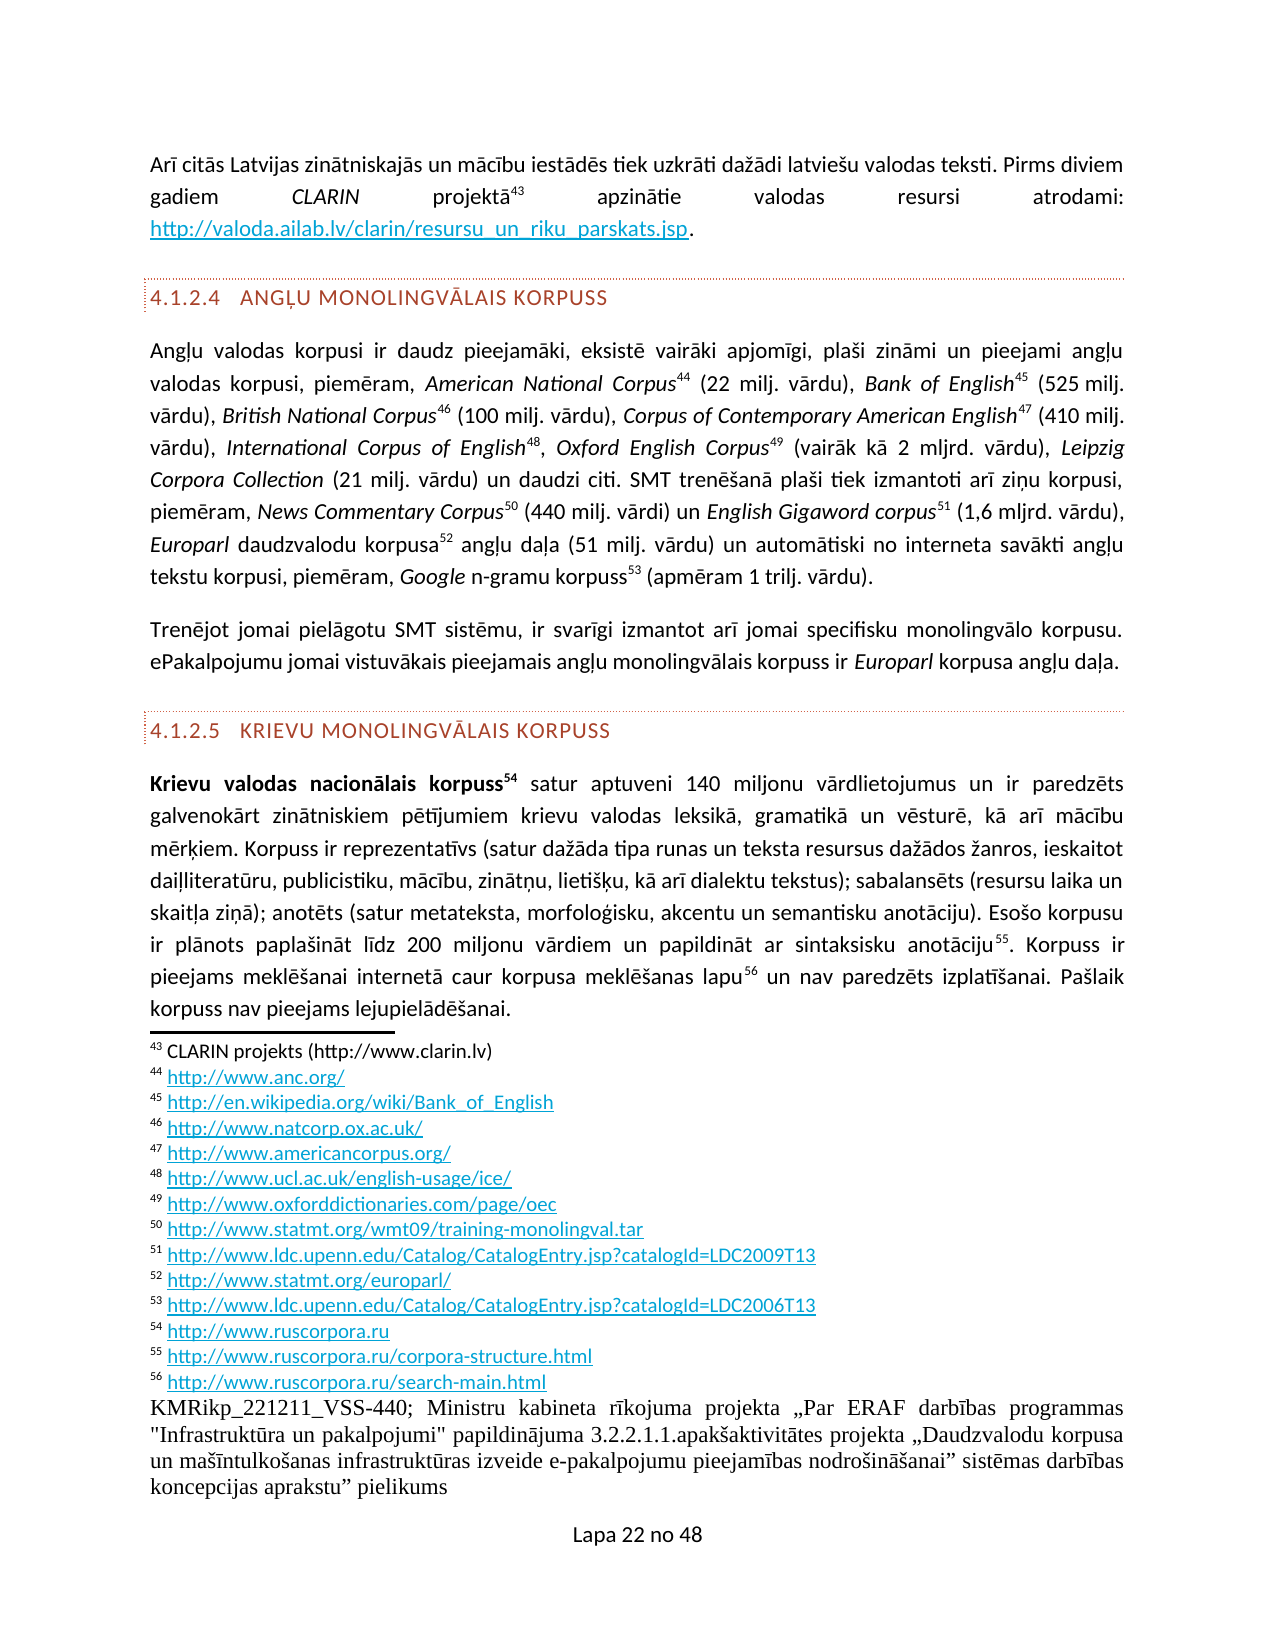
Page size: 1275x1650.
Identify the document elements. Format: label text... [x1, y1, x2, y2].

text Angļu valodas korpusi ir daudz pieejamāki, eksistē vairāki apjomīgi, plaši zināmi un pieejami angļu valodas korpusi, piemēram, American National Corpus (22 milj. vārdu), Bank of English (525 milj. vārdu), British National Corpus (100 milj. vārdu), Corpus of Contemporary American English (410 milj. vārdu), International Corpus of English, Oxford English Corpus (vairāk kā 2 mljrd. vārdu), Leipzig Corpora Collection (21 milj. vārdu) un daudzi citi. SMT trenēšanā plaši tiek izmantoti arī ziņu korpusi, piemēram, News Commentary Corpus (440 milj. vārdi) un English Gigaword corpus (1,6 mljrd. vārdu), Europarl daudzvalodu korpusa angļu daļa (51 milj. vārdu) un automātiski no interneta savākti angļu tekstu korpusi, piemēram, Google n-gramu korpuss (apmēram 1 trilj. vārdu). [150, 337, 1125, 590]
subtitle Krievu monolingvālais korpuss [144, 711, 1125, 744]
subtitle Angļu monolingvālais korpuss [144, 278, 1125, 312]
text Arī citās Latvijas zinātniskajās un mācību iestādēs tiek uzkrāti dažādi latviešu valodas teksti. Pirms diviem gadiem CLARIN projektā apzinātie valodas resursi atrodami: http://valoda.ailab.lv/clarin/resursu_un_riku_parskats.jsp. [150, 150, 1125, 242]
text Trenējot jomai pielāgotu SMT sistēmu, ir svarīgi izmantot arī jomai specifisku monolingvālo korpusu. ePakalpojumu jomai vistuvākais pieejamais angļu monolingvālais korpuss ir Europarl korpusa angļu daļa. [150, 615, 1125, 675]
text Krievu valodas nacionālais korpuss satur aptuveni 140 miljonu vārdlietojumus un ir paredzēts galvenokārt zinātniskiem pētījumiem krievu valodas leksikā, gramatikā un vēsturē, kā arī mācību mērķiem. Korpuss ir reprezentatīvs (satur dažāda tipa runas un teksta resursus dažādos žanros, ieskaitot daiļliteratūru, publicistiku, mācību, zinātņu, lietišķu, kā arī dialektu tekstus); sabalansēts (resursu laika un skaitļa ziņā); anotēts (satur metateksta, morfoloģisku, akcentu un semantisku anotāciju). Esošo korpusu ir plānots paplašināt līdz 200 miljonu vārdiem un papildināt ar sintaksisku anotāciju. Korpuss ir pieejams meklēšanai internetā caur korpusa meklēšanas lapu un nav paredzēts izplatīšanai. Pašlaik korpuss nav pieejams lejupielādēšanai. [150, 769, 1125, 1023]
